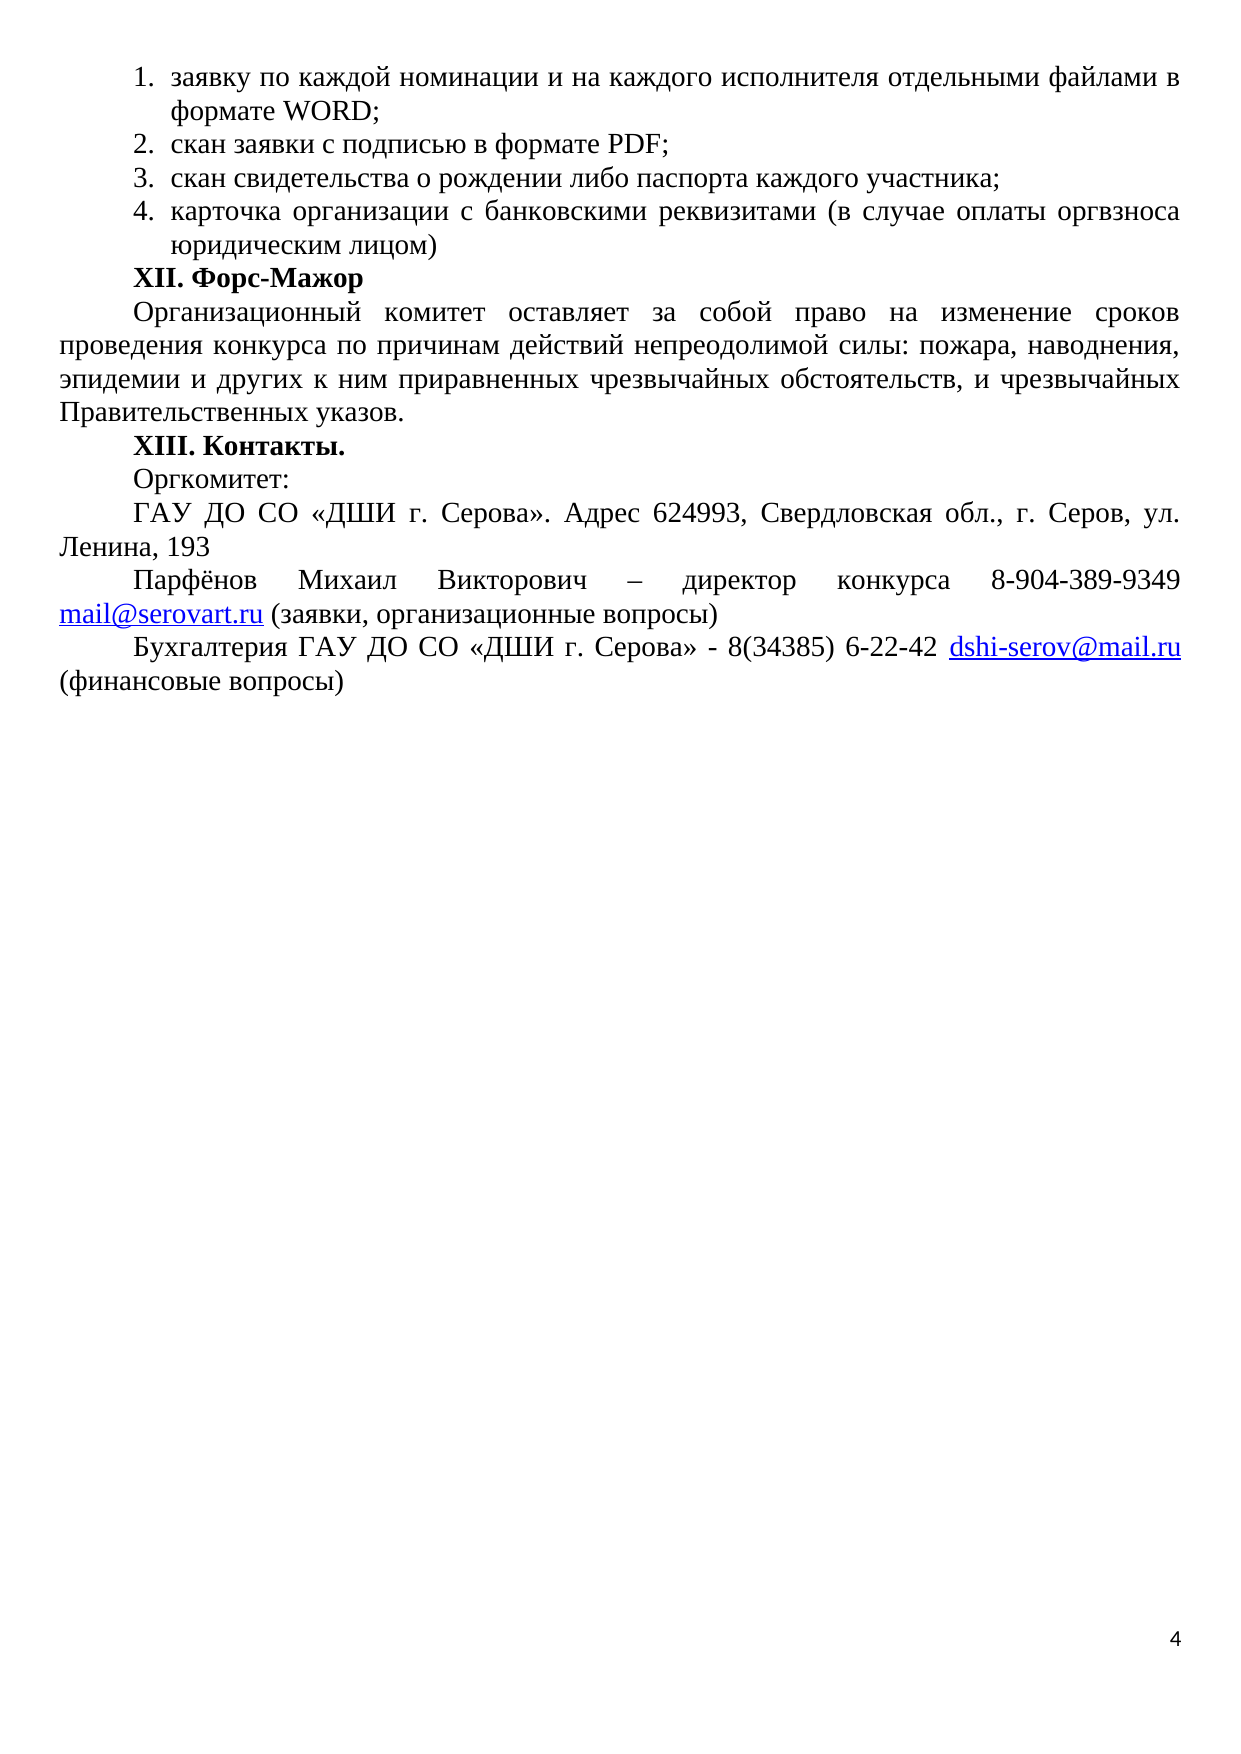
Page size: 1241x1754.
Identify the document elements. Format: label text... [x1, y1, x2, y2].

text Организационный комитет оставляет за собой право на изменение сроков проведения конкурса по причинам действий непреодолимой силы: пожара, наводнения, эпидемии и других к ним приравненных чрезвычайных обстоятельств, и чрезвычайных Правительственных указов. [59, 294, 1181, 428]
text Бухгалтерия ГАУ ДО СО «ДШИ г. Серова» - 8(34385) 6-22-42 dshi-serov@mail.ru (финансовые вопросы) [59, 629, 1181, 696]
text XIII. Контакты. [59, 428, 1181, 462]
text Оргкомитет: [59, 462, 1181, 495]
list скан заявки с подписью в формате PDF; [133, 126, 1181, 160]
text ГАУ ДО СО «ДШИ г. Серова». Адрес 624993, Свердловская обл., г. Серов, ул. Ленина, 193 [59, 495, 1181, 562]
text Парфёнов Михаил Викторович – директор конкурса 8-904-389-9349 mail@serovart.ru (заявки, организационные вопросы) [59, 562, 1181, 629]
list заявку по каждой номинации и на каждого исполнителя отдельными файлами в формате WORD; [133, 59, 1181, 126]
text XII. Форс-Мажор [59, 260, 1181, 294]
list скан свидетельства о рождении либо паспорта каждого участника; [133, 160, 1181, 193]
list карточка организации с банковскими реквизитами (в случае оплаты оргвзноса юридическим лицом) [133, 193, 1181, 260]
